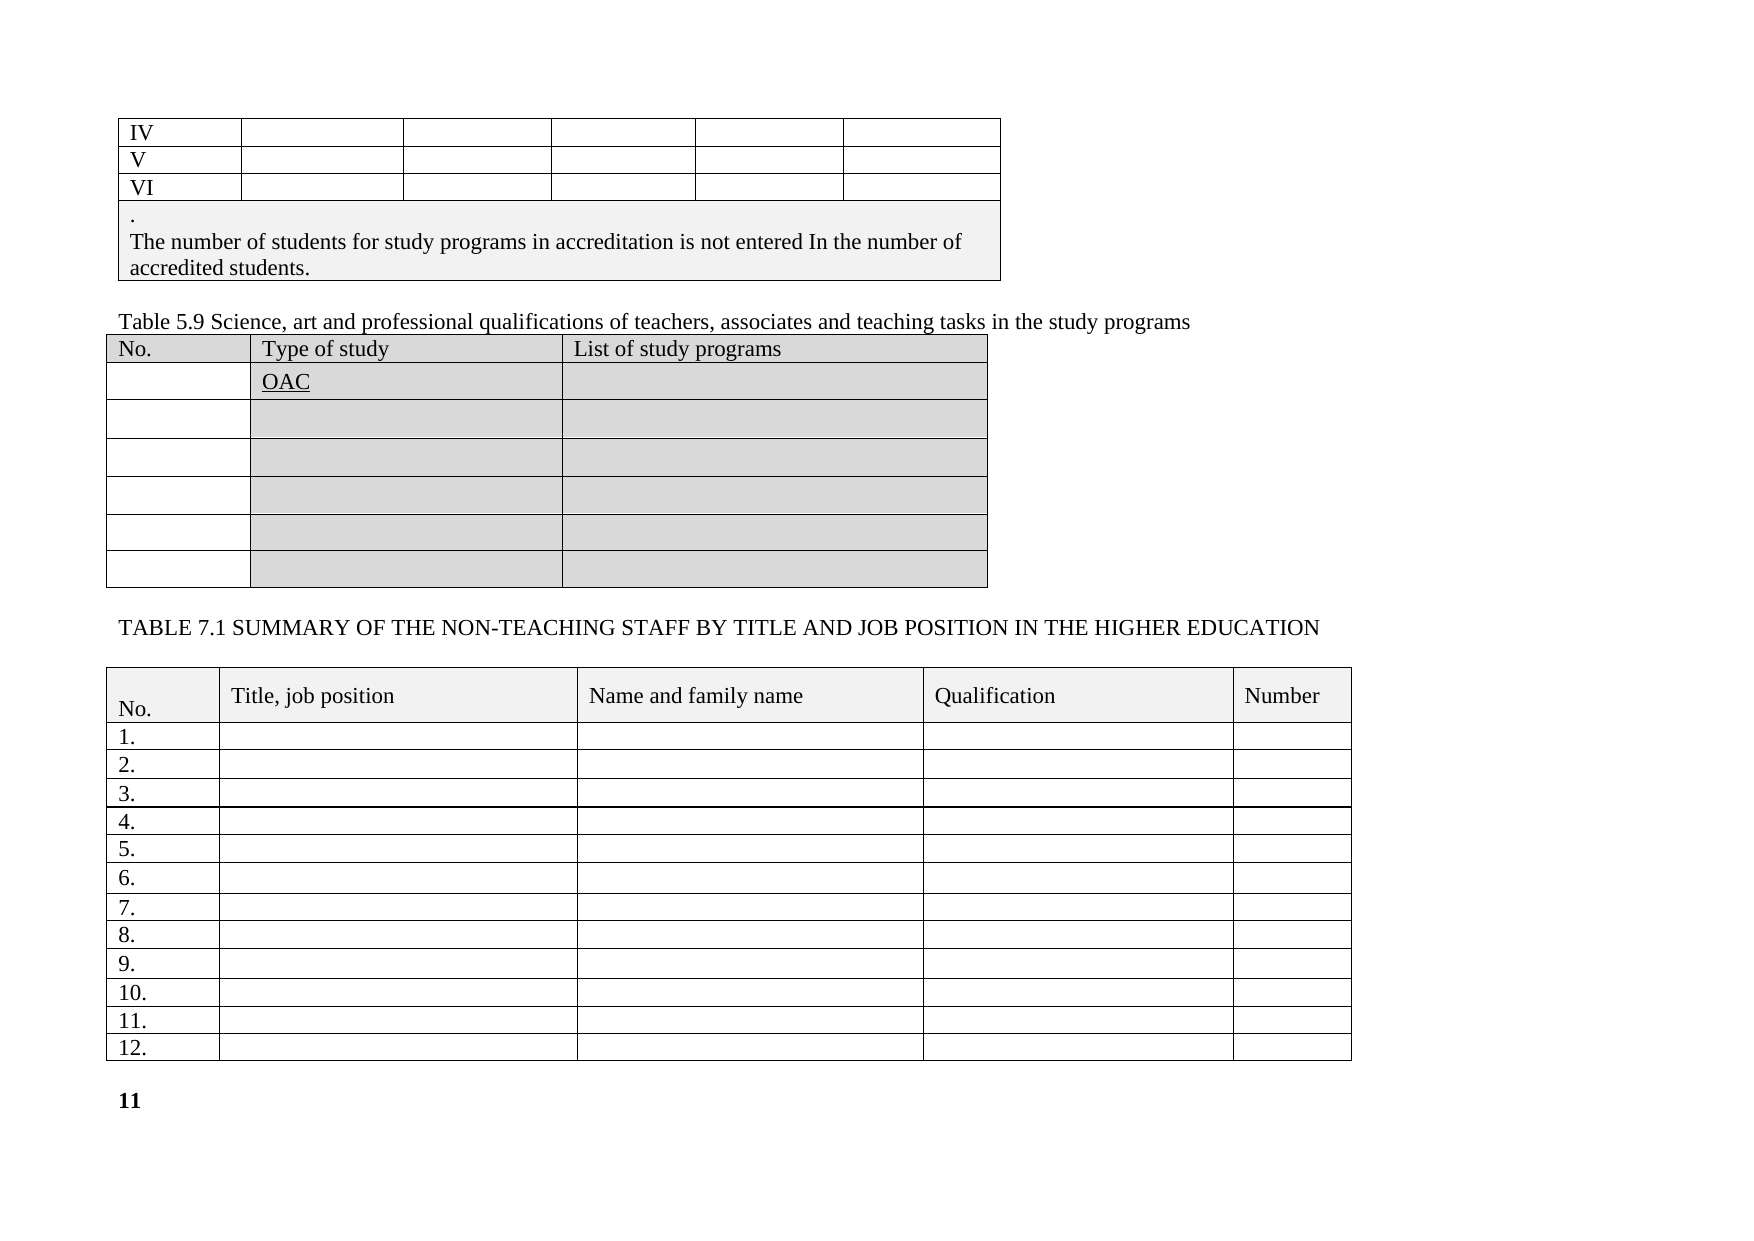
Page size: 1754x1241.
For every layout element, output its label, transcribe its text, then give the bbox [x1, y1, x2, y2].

table_cell [578, 808, 923, 834]
table_cell [924, 750, 1233, 778]
table_cell [578, 779, 923, 806]
table_cell [844, 174, 1000, 200]
table_cell [220, 808, 577, 834]
table_cell 8. [107, 921, 219, 947]
table_cell 10. [107, 979, 219, 1006]
table_cell [242, 119, 403, 146]
table_cell . The number of students for study programs in accreditation is not entered In the number of accredited students. [119, 201, 1000, 280]
table_cell [242, 147, 403, 173]
table_cell [552, 174, 695, 200]
table_cell [924, 949, 1233, 978]
table_cell [563, 400, 987, 437]
table_cell [844, 119, 1000, 146]
table_cell [1234, 808, 1351, 834]
table_header Number [1234, 668, 1351, 722]
table_cell [578, 921, 923, 947]
table_cell [1234, 921, 1351, 947]
table_cell [1234, 723, 1351, 749]
table_cell [578, 1034, 923, 1060]
table_cell [1234, 779, 1351, 806]
table_header Qualification [924, 668, 1233, 722]
table_cell 2. [107, 750, 219, 778]
table_cell [552, 147, 695, 173]
table_cell [696, 174, 843, 200]
table_cell [220, 1034, 577, 1060]
table_cell [578, 979, 923, 1006]
table_cell [578, 835, 923, 862]
table_cell 12. [107, 1034, 219, 1060]
table_cell [563, 515, 987, 550]
table_cell [924, 779, 1233, 806]
table_cell VI [119, 174, 241, 200]
table_cell [552, 119, 695, 146]
table_cell 4. [107, 808, 219, 834]
table_cell ОАС [251, 363, 562, 399]
table_cell [1234, 949, 1351, 978]
table_cell [220, 779, 577, 806]
table_cell 11. [107, 1007, 219, 1033]
table_cell [924, 1034, 1233, 1060]
table_cell 5. [107, 835, 219, 862]
table_cell [251, 515, 562, 550]
table_cell 9. [107, 949, 219, 978]
table_cell V [119, 147, 241, 173]
table_cell [107, 477, 250, 513]
table_cell [924, 723, 1233, 749]
table_cell 3. [107, 779, 219, 806]
table_cell 6. [107, 863, 219, 893]
table_cell [220, 750, 577, 778]
table_cell [251, 551, 562, 587]
table_cell [220, 949, 577, 978]
text Table 5.9 Science, art and professional qualifications of teachers, associates and teaching tasks in the study programs [118, 308, 1636, 334]
table_cell [924, 835, 1233, 862]
table_cell [220, 921, 577, 947]
table_cell [578, 863, 923, 893]
table_cell [1234, 863, 1351, 893]
table_cell [251, 400, 562, 437]
table_cell [251, 439, 562, 476]
table_cell [1234, 1034, 1351, 1060]
table_cell [220, 723, 577, 749]
table_header Name and family name [578, 668, 923, 722]
table_cell [924, 808, 1233, 834]
table_cell 1. [107, 723, 219, 749]
table_header No. [107, 335, 250, 362]
table_cell [107, 439, 250, 476]
table_cell [578, 949, 923, 978]
table_cell [220, 863, 577, 893]
table_cell [220, 979, 577, 1006]
table_cell [578, 1007, 923, 1033]
table_cell [1234, 835, 1351, 862]
table_cell [578, 894, 923, 920]
table_cell [924, 921, 1233, 947]
table_cell [696, 147, 843, 173]
table_cell [1234, 979, 1351, 1006]
table_cell [1234, 750, 1351, 778]
table_cell [404, 174, 551, 200]
table_cell [404, 147, 551, 173]
table_cell [696, 119, 843, 146]
table_cell [924, 1007, 1233, 1033]
table_cell [107, 515, 250, 550]
table_cell [563, 363, 987, 399]
table_cell [924, 863, 1233, 893]
table_cell [107, 551, 250, 587]
table_cell [404, 119, 551, 146]
text TABLE 7.1 SUMMARY OF THE NON-TEACHING STAFF BY TITLE AND JOB POSITION IN THE HIGHER EDUCATION [118, 614, 1636, 641]
table_cell [924, 979, 1233, 1006]
table_cell [578, 750, 923, 778]
table_header No. [107, 668, 219, 722]
table_cell [578, 723, 923, 749]
table_cell IV [119, 119, 241, 146]
table_header List of study programs [563, 335, 987, 362]
table_cell [844, 147, 1000, 173]
table_cell [107, 363, 250, 399]
table_cell [1234, 894, 1351, 920]
table_cell [107, 400, 250, 437]
table_cell [563, 439, 987, 476]
table_header Title, job position [220, 668, 577, 722]
table_cell [251, 477, 562, 513]
table_cell [1234, 1007, 1351, 1033]
table_header Type of study [251, 335, 562, 362]
table_cell [220, 1007, 577, 1033]
table_cell [220, 835, 577, 862]
table_cell 7. [107, 894, 219, 920]
table_cell [924, 894, 1233, 920]
table_cell [563, 551, 987, 587]
table_cell [242, 174, 403, 200]
table_cell [563, 477, 987, 513]
table_cell [220, 894, 577, 920]
